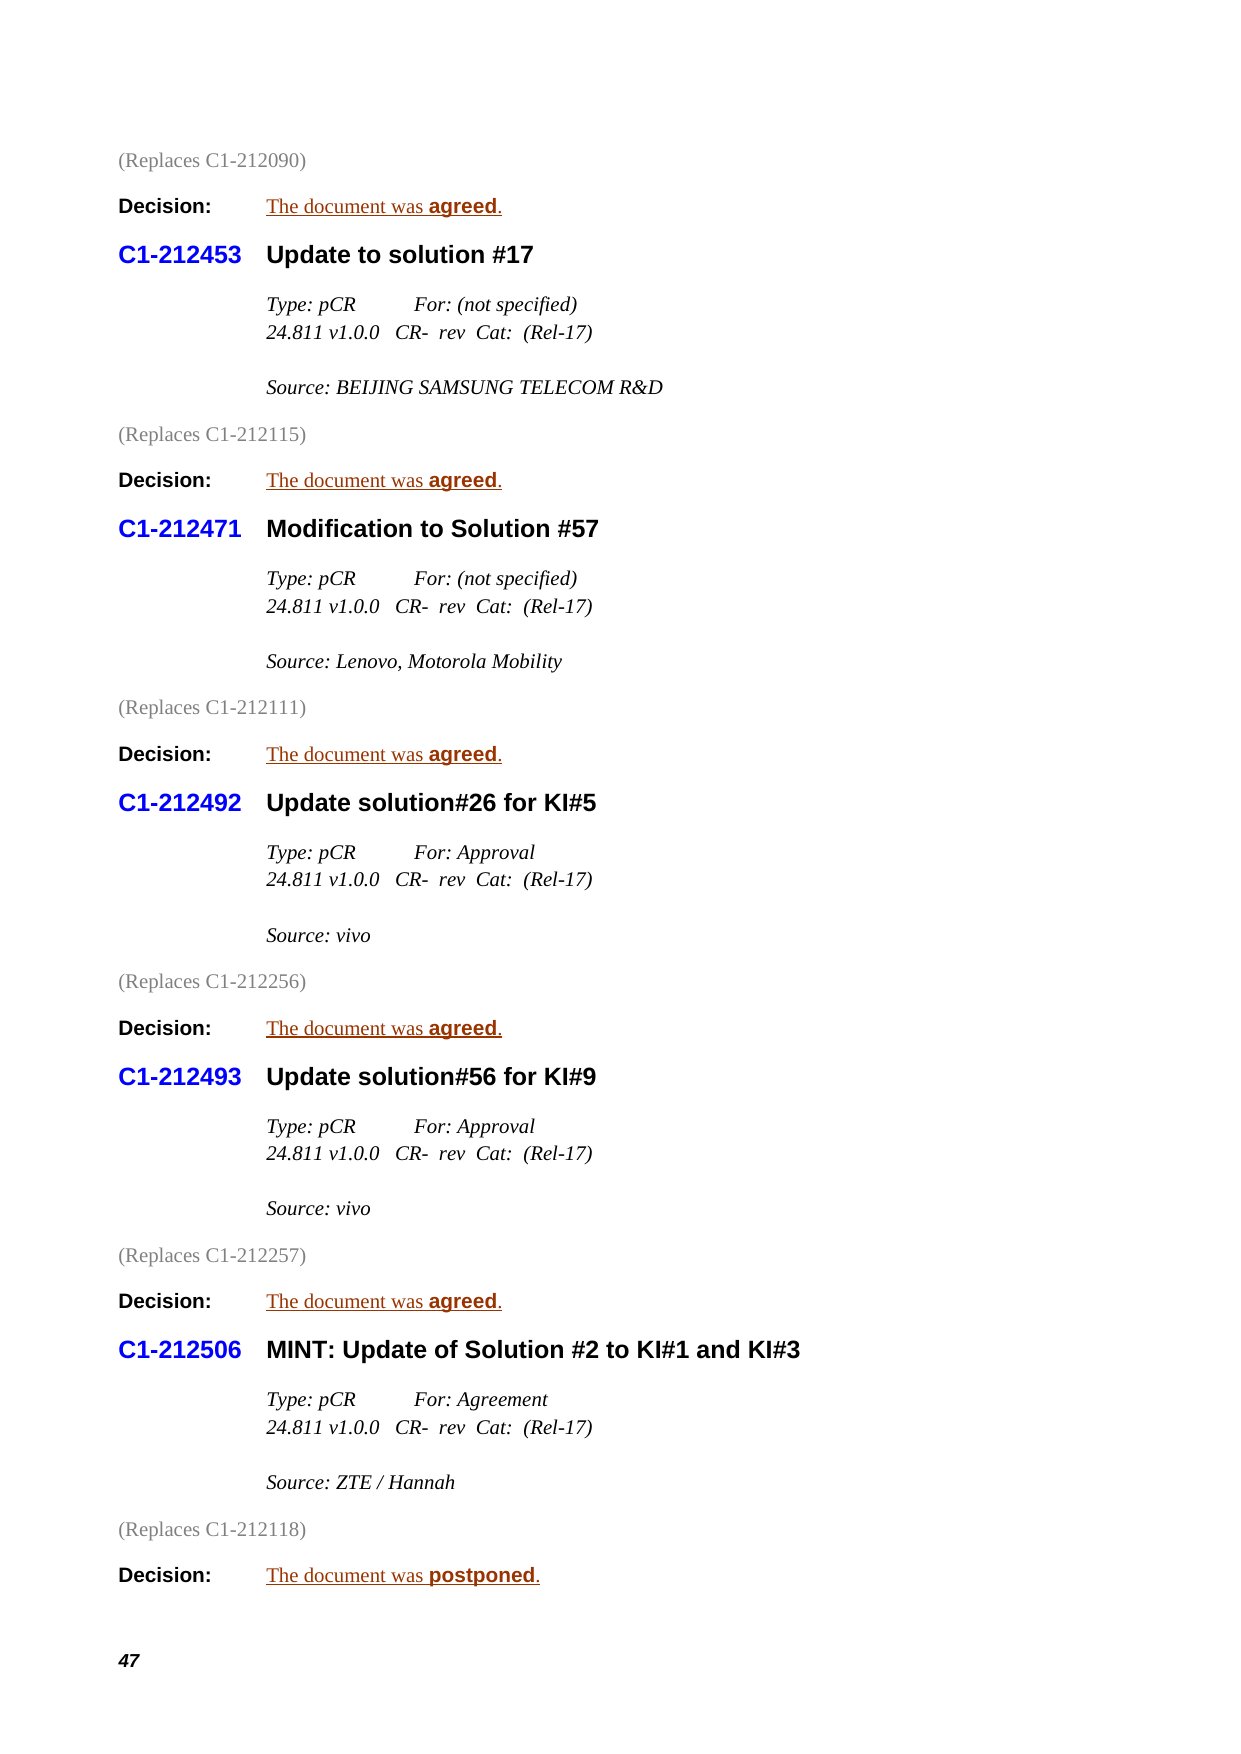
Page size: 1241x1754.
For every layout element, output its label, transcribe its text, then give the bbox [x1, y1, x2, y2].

text (Replaces C1-212115) [118, 421, 1122, 446]
text Decision: The document was agreed. [118, 468, 1122, 492]
text Decision: The document was agreed. [118, 1289, 1122, 1313]
text (Replaces C1-212257) [118, 1243, 1122, 1267]
text C1-212453 Update to solution #17 [118, 241, 1122, 269]
text Type: pCR For: (not specified) 24.811 v1.0.0 CR- rev Cat: (Rel-17) Source: BEIJING SAMSUNG TELECOM R&D [118, 292, 1122, 399]
text Type: pCR For: (not specified) 24.811 v1.0.0 CR- rev Cat: (Rel-17) Source: Lenovo, Motorola Mobility [118, 566, 1122, 673]
text (Replaces C1-212256) [118, 969, 1122, 993]
text Type: pCR For: Agreement 24.811 v1.0.0 CR- rev Cat: (Rel-17) Source: ZTE / Hannah [118, 1387, 1122, 1494]
text C1-212493 Update solution#56 for KI#9 [118, 1062, 1122, 1091]
text Decision: The document was agreed. [118, 1015, 1122, 1039]
text (Replaces C1-212118) [118, 1516, 1122, 1541]
text C1-212506 MINT: Update of Solution #2 to KI#1 and KI#3 [118, 1336, 1122, 1364]
text Decision: The document was agreed. [118, 194, 1122, 218]
text Decision: The document was postponed. [118, 1563, 1122, 1587]
text Type: pCR For: Approval 24.811 v1.0.0 CR- rev Cat: (Rel-17) Source: vivo [118, 1113, 1122, 1220]
text Decision: The document was agreed. [118, 742, 1122, 766]
text (Replaces C1-212090) [118, 148, 1122, 172]
text (Replaces C1-212111) [118, 695, 1122, 719]
text C1-212471 Modification to Solution #57 [118, 514, 1122, 543]
text C1-212492 Update solution#26 for KI#5 [118, 788, 1122, 817]
text Type: pCR For: Approval 24.811 v1.0.0 CR- rev Cat: (Rel-17) Source: vivo [118, 840, 1122, 947]
